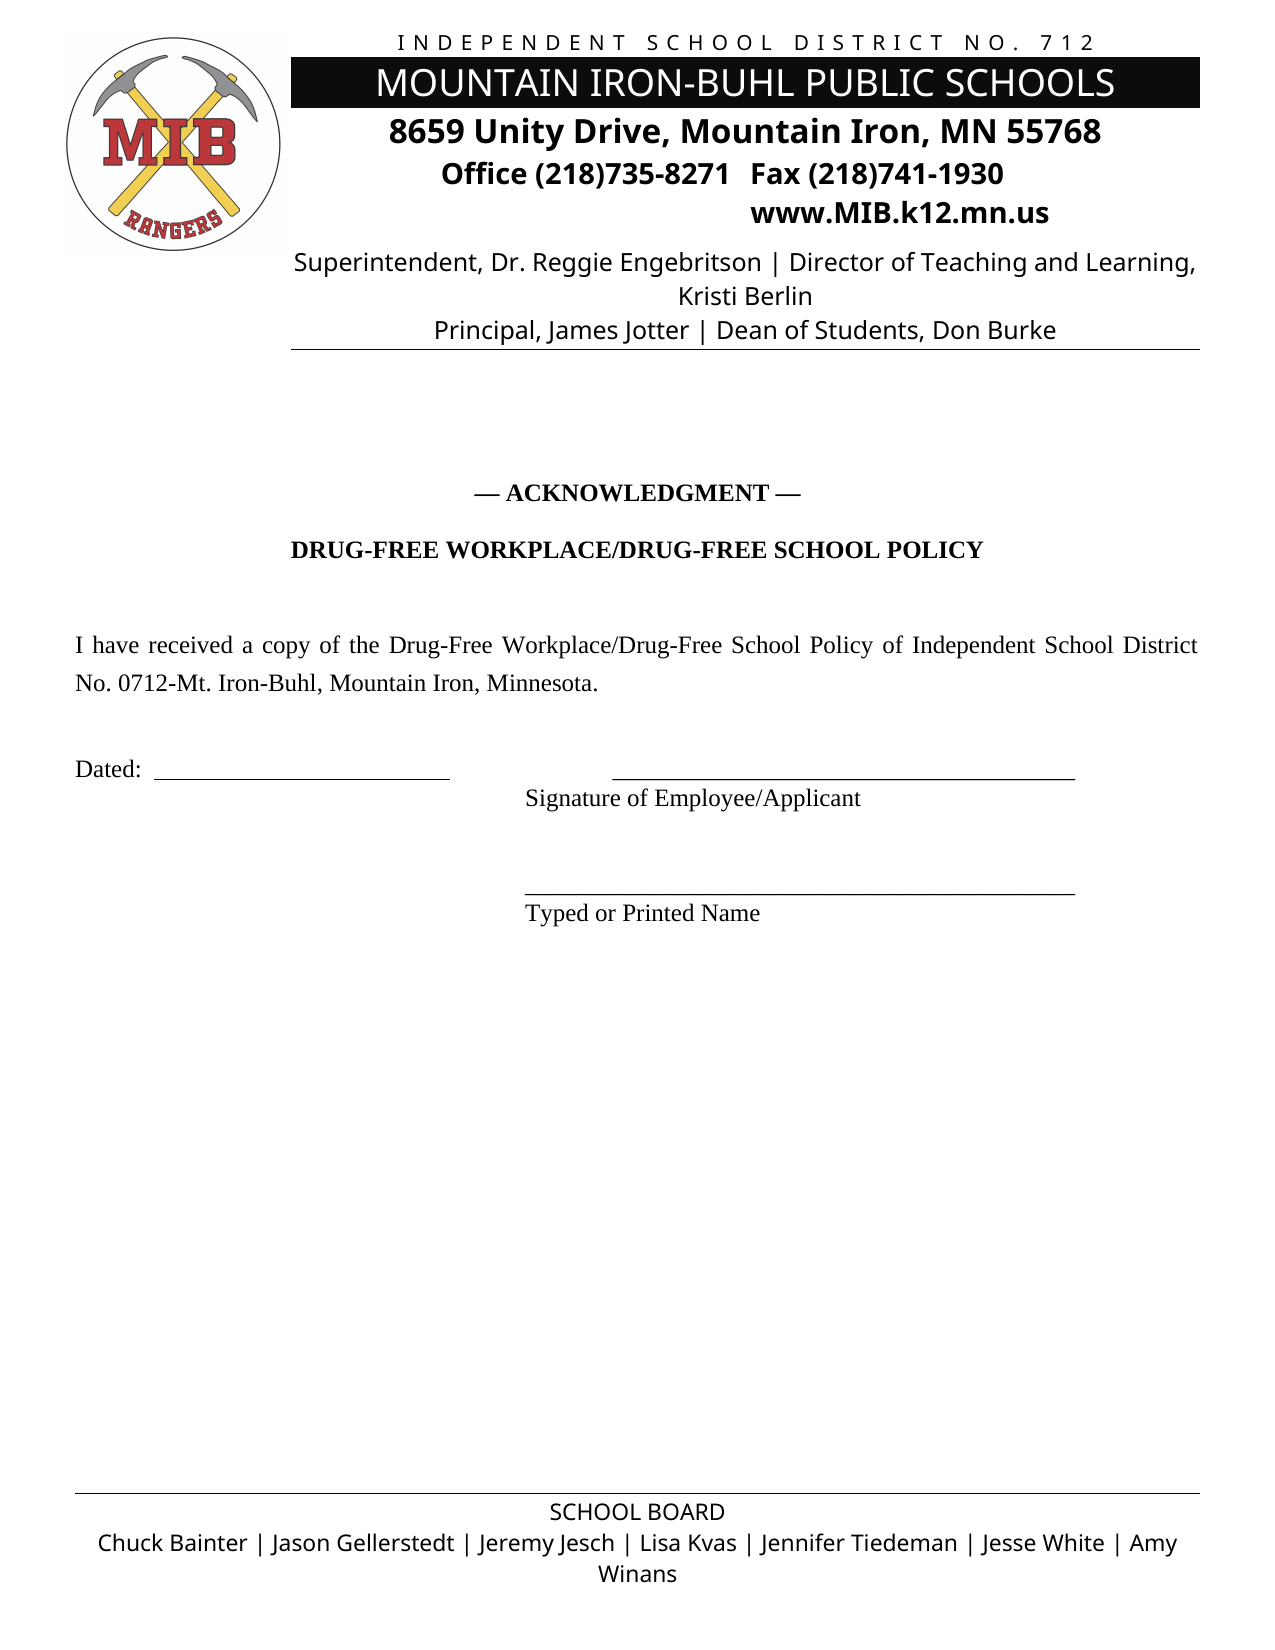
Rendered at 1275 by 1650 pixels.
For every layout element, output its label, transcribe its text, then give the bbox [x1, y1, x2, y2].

text DRUG-FREE WORKPLACE/DRUG-FREE SCHOOL POLICY [75, 535, 1200, 564]
text I have received a copy of the Drug-Free Workplace/Drug-Free School Policy of Independent School District No. 0712-Mt. Iron-Buhl, Mountain Iron, Minnesota. [75, 621, 1200, 696]
text — ACKNOWLEDGMENT — [75, 478, 1200, 506]
text Signature of Employee/Applicant [75, 783, 1200, 811]
picture [60, 33, 286, 258]
text Typed or Printed Name [75, 898, 1200, 926]
text Dated: _____________________________________ [75, 754, 1200, 783]
text ____________________________________________ [75, 869, 1200, 898]
